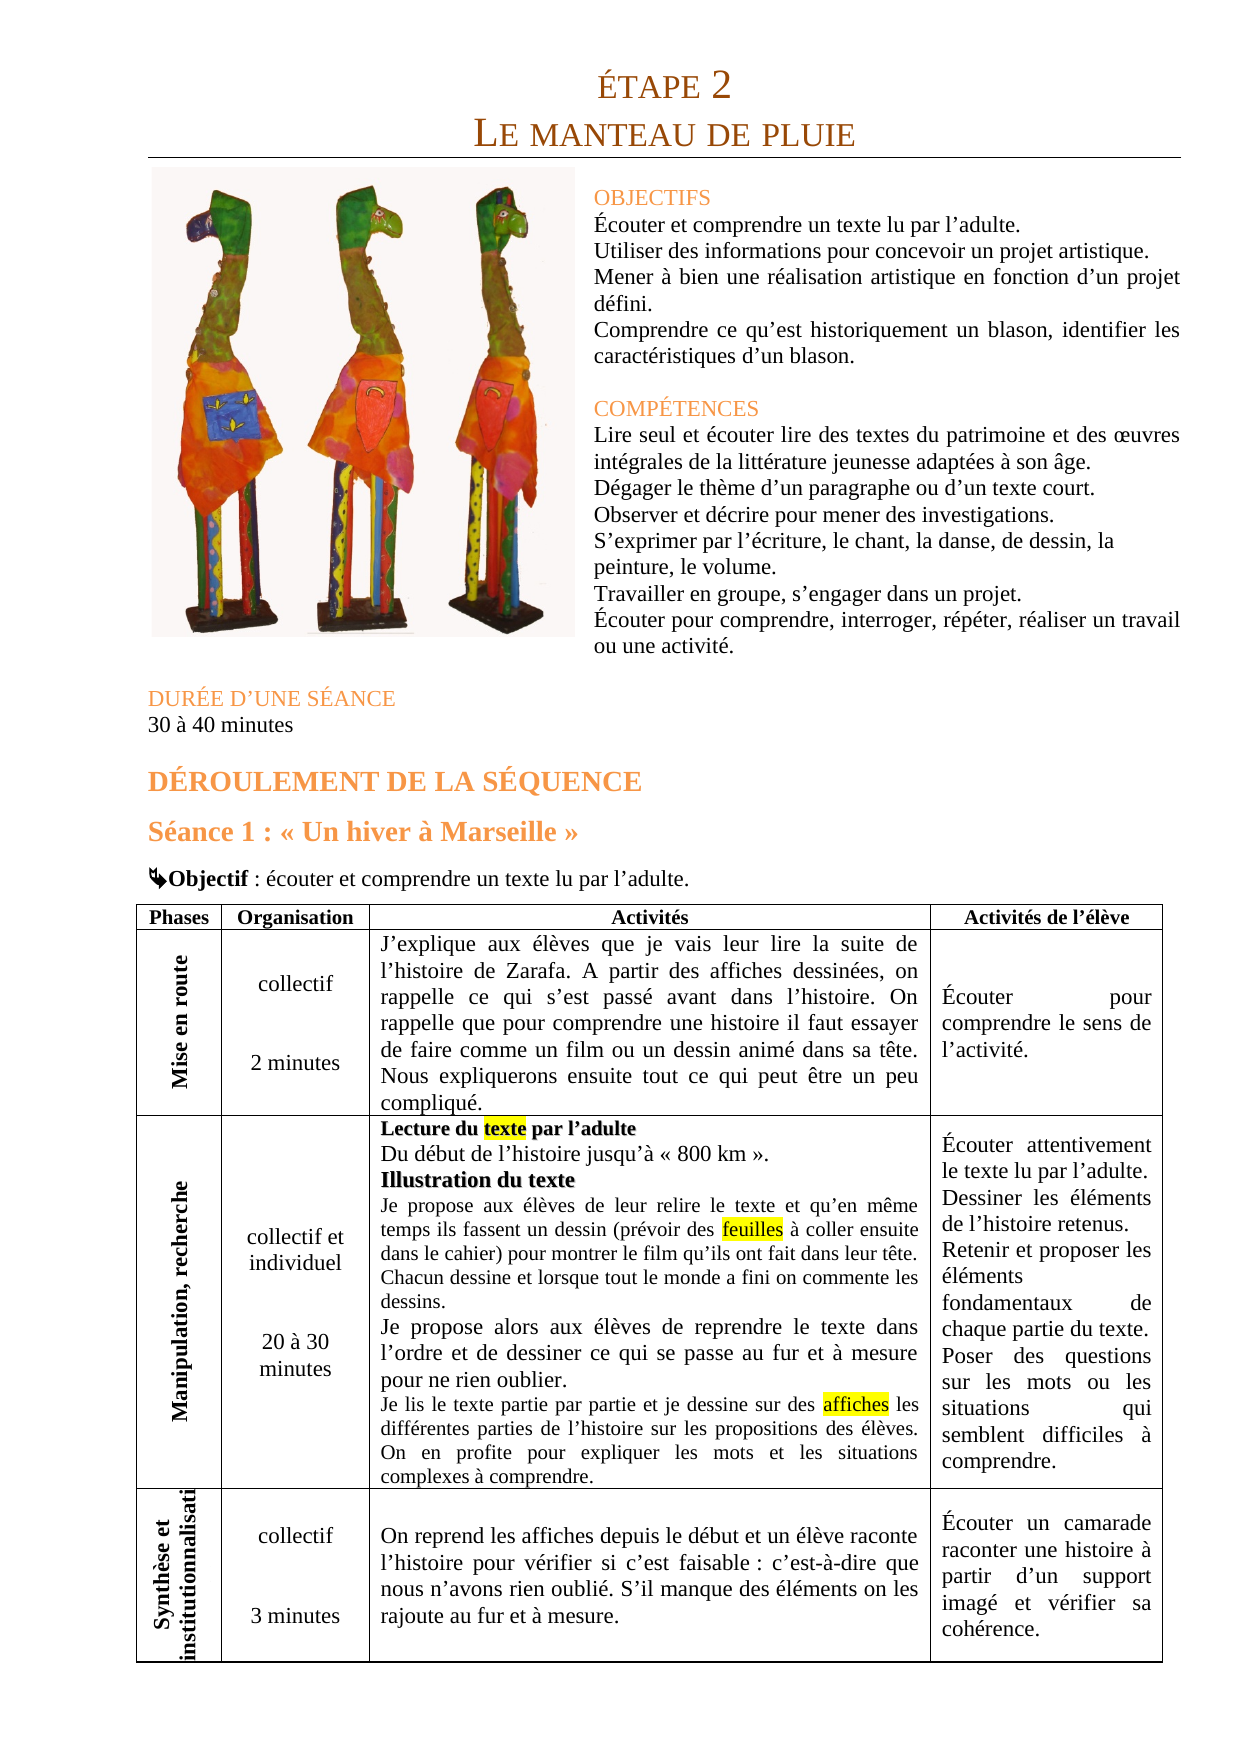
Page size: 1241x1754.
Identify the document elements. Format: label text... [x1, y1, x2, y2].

text Travailler en groupe, s’engager dans un projet. [575, 580, 1181, 606]
table_cell Lecture du texte par l’adulte Du début de l’histoire jusqu’à « 800 km ». Illustration du texte Je propose aux élèves de leur relire le texte et qu’en même temps ils fassent un dessin (prévoir des feuilles à coller ensuite dans le cahier) pour montrer le film qu’ils ont fait dans leur tête. Chacun dessine et lorsque tout le monde a fini on commente les dessins. Je propose alors aux élèves de reprendre le texte dans l’ordre et de dessiner ce qui se passe au fur et à mesure pour ne rien oublier. Je lis le texte partie par partie et je dessine sur des affiches les différentes parties de l’histoire sur les propositions des élèves. On en profite pour expliquer les mots et les situations complexes à comprendre. [370, 1116, 930, 1488]
text Dégager le thème d’un paragraphe ou d’un texte court. [575, 474, 1181, 501]
text étape 2 [148, 59, 1181, 107]
text 30 à 40 minutes [148, 711, 1181, 738]
text DURÉE D’UNE SÉANCE [148, 685, 1181, 711]
table_cell On reprend les affiches depuis le début et un élève raconte l’histoire pour vérifier si c’est faisable : c’est-à-dire que nous n’avons rien oublié. S’il manque des éléments on les rajoute au fur et à mesure. [370, 1489, 930, 1661]
text OBJECTIFS [575, 184, 1181, 211]
text S’exprimer par l’écriture, le chant, la danse, de dessin, la peinture, le volume. [575, 527, 1181, 580]
text DÉROULEMENT DE LA SÉQUENCE [148, 764, 1181, 798]
table_cell Manipulation, recherche [137, 1116, 221, 1488]
table_cell Mise en route [137, 930, 221, 1115]
table_cell J’explique aux élèves que je vais leur lire la suite de l’histoire de Zarafa. A partir des affiches dessinées, on rappelle ce qui s’est passé avant dans l’histoire. On rappelle que pour comprendre une histoire il faut essayer de faire comme un film ou un dessin animé dans sa tête. Nous expliquerons ensuite tout ce qui peut être un peu compliqué. [370, 930, 930, 1115]
table_cell Écouter pour comprendre le sens de l’activité. [931, 930, 1162, 1115]
table_cell collectif et individuel 20 à 30 minutes [222, 1116, 369, 1488]
table_header Phases [137, 905, 221, 929]
text Utiliser des informations pour concevoir un projet artistique. [575, 237, 1181, 263]
text Observer et décrire pour mener des investigations. [575, 501, 1181, 527]
text Écouter et comprendre un texte lu par l’adulte. [575, 211, 1181, 237]
table_header Organisation [222, 905, 369, 929]
text Séance 1 : « Un hiver à Marseille » [148, 814, 1181, 848]
table_cell Écouter un camarade raconter une histoire à partir d’un support imagé et vérifier sa cohérence. [931, 1489, 1162, 1661]
text Lire seul et écouter lire des textes du patrimoine et des œuvres intégrales de la littérature jeunesse adaptées à son âge. [575, 422, 1181, 474]
picture [151, 167, 575, 637]
text Comprendre ce qu’est historiquement un blason, identifier les caractéristiques d’un blason. [575, 316, 1181, 369]
text Écouter pour comprendre, interroger, répéter, réaliser un travail ou une activité. [148, 606, 1181, 659]
text Le manteau de pluie [148, 107, 1181, 157]
text Objectif : écouter et comprendre un texte lu par l’adulte. [148, 865, 1181, 891]
table_cell Synthèse et institutionnalisation [137, 1489, 221, 1661]
table_header Activités [370, 905, 930, 929]
table_cell Écouter attentivement le texte lu par l’adulte. Dessiner les éléments de l’histoire retenus. Retenir et proposer les éléments fondamentaux de chaque partie du texte. Poser des questions sur les mots ou les situations qui semblent difficiles à comprendre. [931, 1116, 1162, 1488]
table_header Activités de l’élève [931, 905, 1162, 929]
table_cell collectif 2 minutes [222, 930, 369, 1115]
text Mener à bien une réalisation artistique en fonction d’un projet défini. [575, 263, 1181, 316]
text COMPÉTENCES [575, 395, 1181, 422]
table_cell collectif 3 minutes [222, 1489, 369, 1661]
